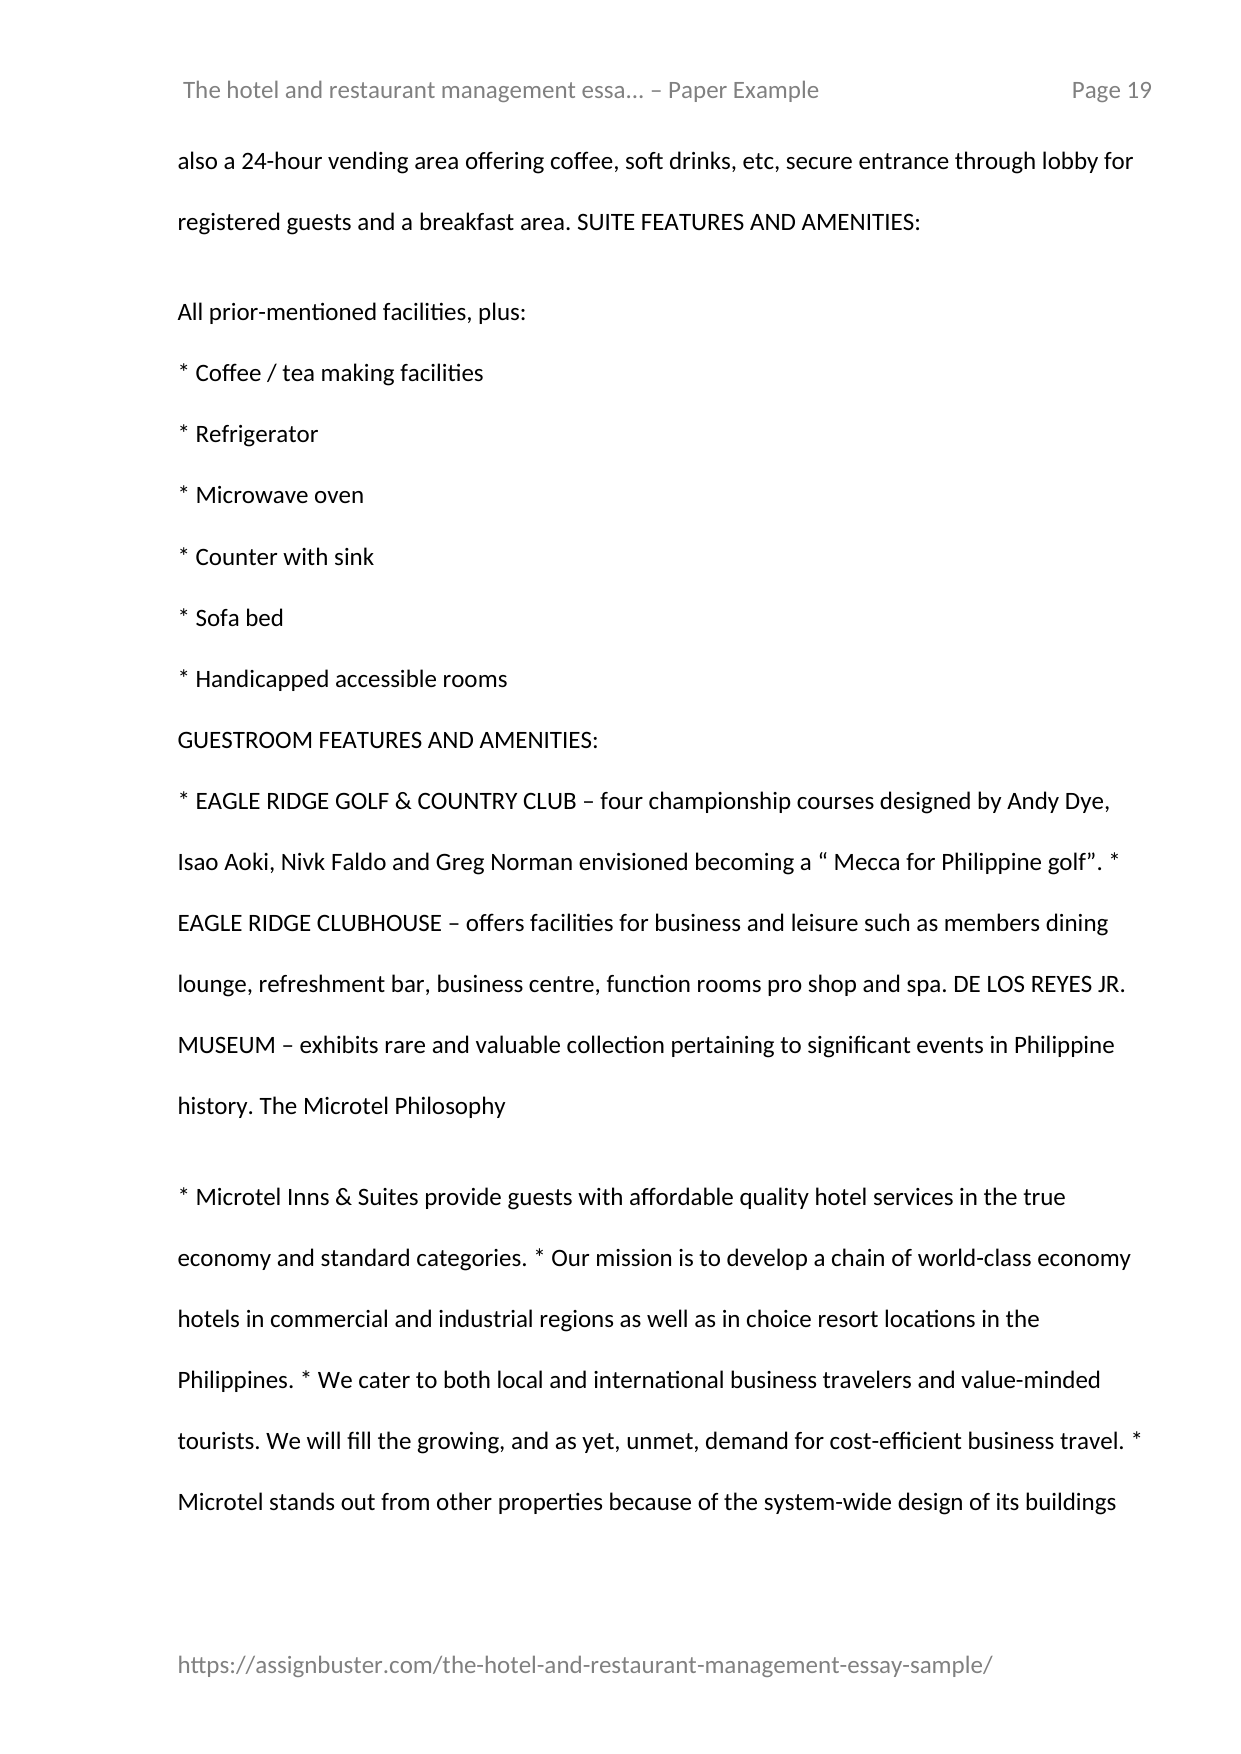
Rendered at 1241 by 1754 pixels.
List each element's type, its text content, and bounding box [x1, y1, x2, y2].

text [177, 145, 1152, 237]
text All prior-mentioned facilities, plus: * Coffee / tea making facilities * Refrigerator * Microwave oven * Counter with sink * Sofa bed * Handicapped accessible rooms GUESTROOM FEATURES AND AMENITIES: * EAGLE RIDGE GOLF & COUNTRY CLUB – four championship courses designed by Andy Dye, Isao Aoki, Nivk Faldo and Greg Norman envisioned becoming a “ Mecca for Philippine golf”. * EAGLE RIDGE CLUBHOUSE – offers facilities for business and leisure such as members dining lounge, refreshment bar, business centre, function rooms pro shop and spa. DE LOS REYES JR. MUSEUM – exhibits rare and valuable collection pertaining to significant events in Philippine history. The Microtel Philosophy [177, 297, 1152, 1121]
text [177, 1181, 1152, 1516]
